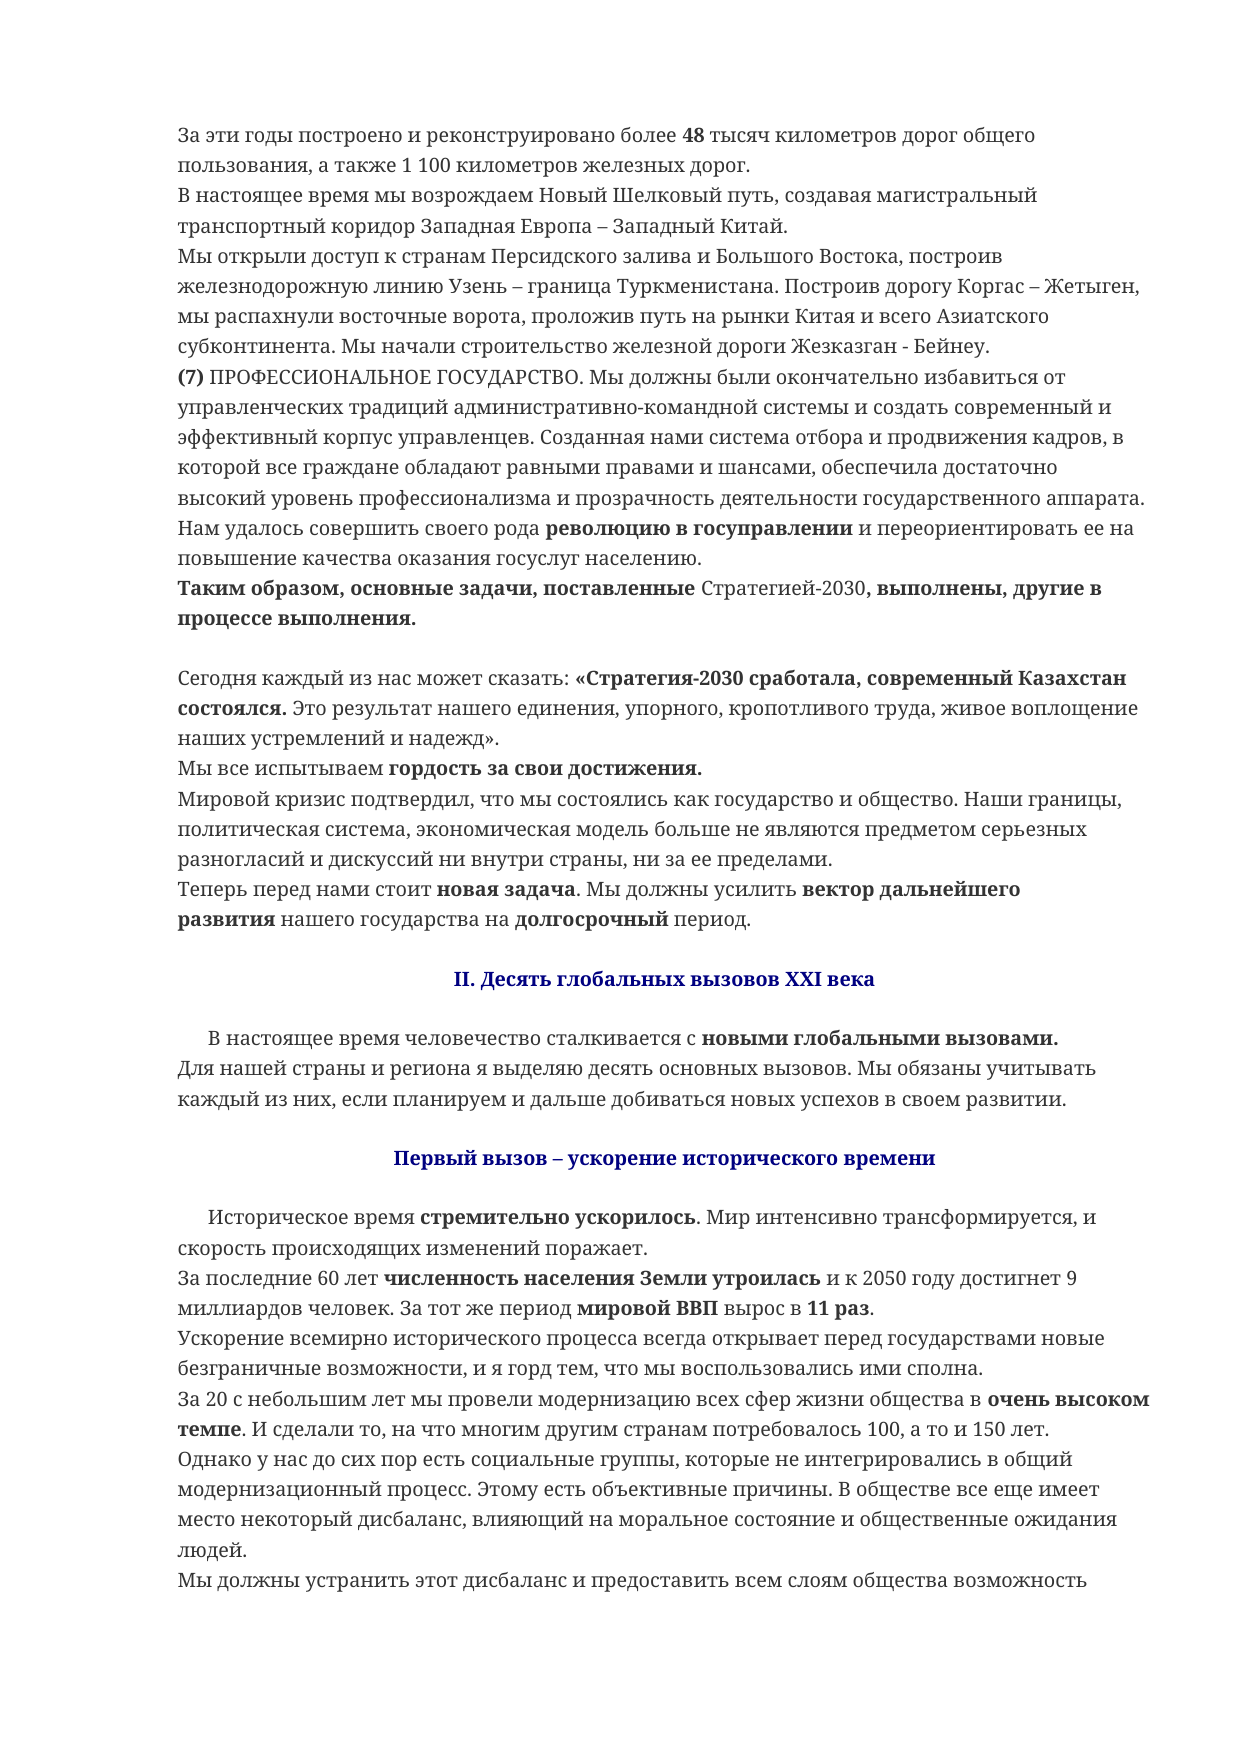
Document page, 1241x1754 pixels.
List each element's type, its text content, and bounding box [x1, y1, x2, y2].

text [177, 118, 1152, 632]
text Сегодня каждый из нас может сказать: «Стратегия-2030 сработала, современный Казахстан состоялся. Это результат нашего единения, упорного, кропотливого труда, живое воплощение наших устремлений и надежд». Мы все испытываем гордость за свои достижения. Мировой кризис подтвердил, что мы состоялись как государство и общество. Наши границы, политическая система, экономическая модель больше не являются предметом серьезных разногласий и дискуссий ни внутри страны, ни за ее пределами. Теперь перед нами стоит новая задача. Мы должны усилить вектор дальнейшего развития нашего государства на долгосрочный период. [177, 661, 1152, 933]
text В настоящее время человечество сталкивается с новыми глобальными вызовами. Для нашей страны и региона я выделяю десять основных вызовов. Мы обязаны учитывать каждый из них, если планируем и дальше добиваться новых успехов в своем развитии. [177, 1021, 1152, 1112]
text II. Десять глобальных вызовов ХХI века [177, 962, 1152, 992]
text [177, 1200, 1152, 1593]
text Первый вызов – ускорение исторического времени [177, 1141, 1152, 1171]
